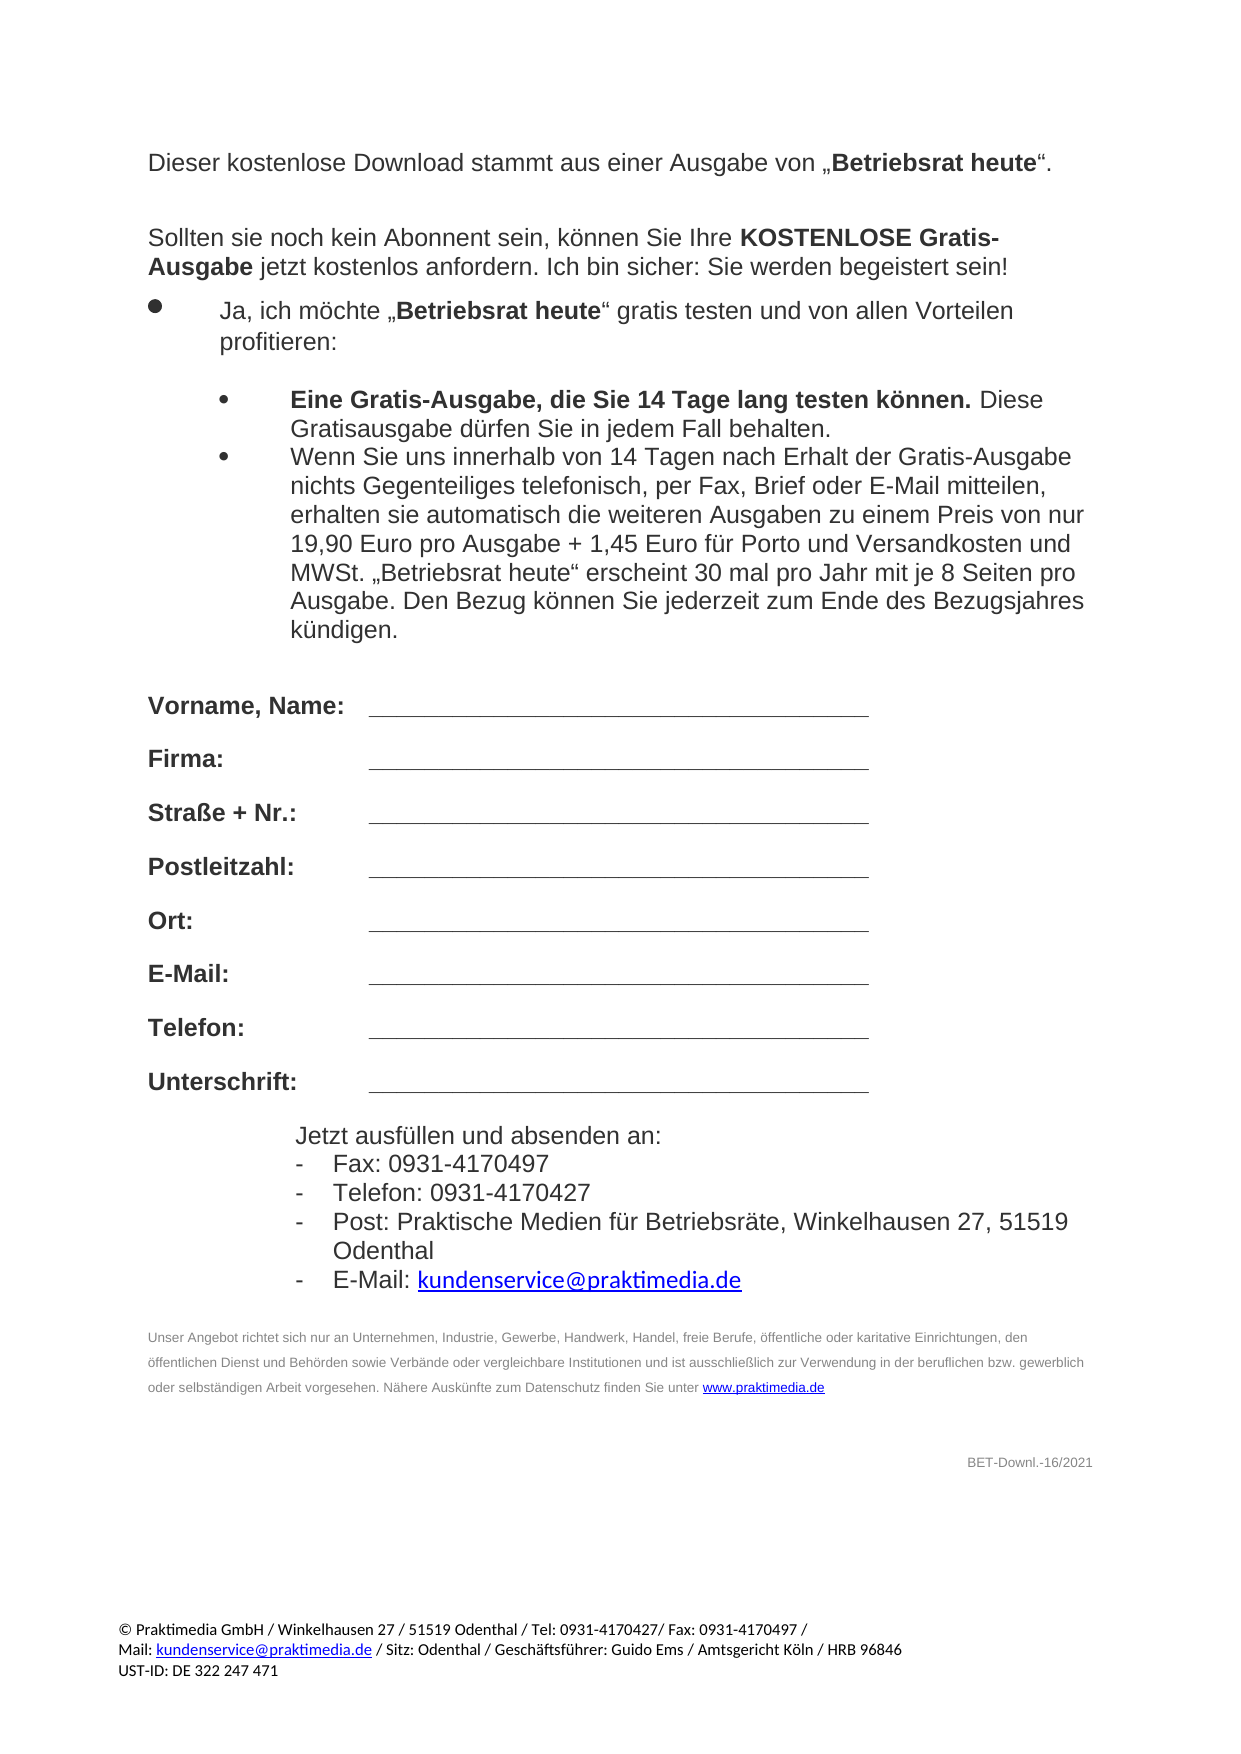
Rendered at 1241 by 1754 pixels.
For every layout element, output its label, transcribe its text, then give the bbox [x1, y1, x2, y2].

text Telefon: ____________________________________ [148, 1013, 1093, 1042]
list Fax: 0931-4170497 [295, 1149, 1093, 1178]
list Post: Praktische Medien für Betriebsräte, Winkelhausen 27, 51519 Odenthal [295, 1207, 1093, 1264]
text Ort: ____________________________________ [148, 906, 1093, 934]
text Unterschrift: ____________________________________ [148, 1067, 1093, 1096]
text E-Mail: ____________________________________ [148, 959, 1093, 988]
text Dieser kostenlose Download stammt aus einer Ausgabe von „Betriebsrat heute“. [148, 148, 1093, 176]
list Telefon: 0931-4170427 [295, 1178, 1093, 1207]
text Postleitzahl: ____________________________________ [148, 852, 1093, 881]
text Vorname, Name: ____________________________________ [148, 691, 1093, 719]
text Firma: ____________________________________ [148, 744, 1093, 773]
list Ja, ich möchte „Betriebsrat heute“ gratis testen und von allen Vorteilen profitieren: [148, 293, 1093, 356]
list E-Mail: kundenservice@praktimedia.de [295, 1264, 1093, 1295]
text BET-Downl.-16/2021 [148, 1445, 1093, 1470]
text Straße + Nr.: ____________________________________ [148, 798, 1093, 827]
text Unser Angebot richtet sich nur an Unternehmen, Industrie, Gewerbe, Handwerk, Handel, freie Berufe, öffentliche oder karitative Einrichtungen, den öffentlichen Dienst und Behörden sowie Verbände oder vergleichbare Institutionen und ist ausschließlich zur Verwendung in der beruflichen bzw. gewerblich oder selbständigen Arbeit vorgesehen. Nähere Auskünfte zum Datenschutz finden Sie unter www.praktimedia.de [148, 1320, 1093, 1395]
text Jetzt ausfüllen und absenden an: [295, 1121, 1093, 1149]
text Sollten sie noch kein Abonnent sein, können Sie Ihre KOSTENLOSE Gratis-Ausgabe jetzt kostenlos anfordern. Ich bin sicher: Sie werden begeistert sein! [148, 223, 1093, 281]
list Eine Gratis-Ausgabe, die Sie 14 Tage lang testen können. Diese Gratisausgabe dürfen Sie in jedem Fall behalten. [219, 385, 1093, 442]
list Wenn Sie uns innerhalb von 14 Tagen nach Erhalt der Gratis-Ausgabe nichts Gegenteiliges telefonisch, per Fax, Brief oder E-Mail mitteilen, erhalten sie automatisch die weiteren Ausgaben zu einem Preis von nur 19,90 Euro pro Ausgabe + 1,45 Euro für Porto und Versandkosten und MWSt. „Betriebsrat heute“ erscheint 30 mal pro Jahr mit je 8 Seiten pro Ausgabe. Den Bezug können Sie jederzeit zum Ende des Bezugsjahres kündigen. [219, 442, 1093, 644]
